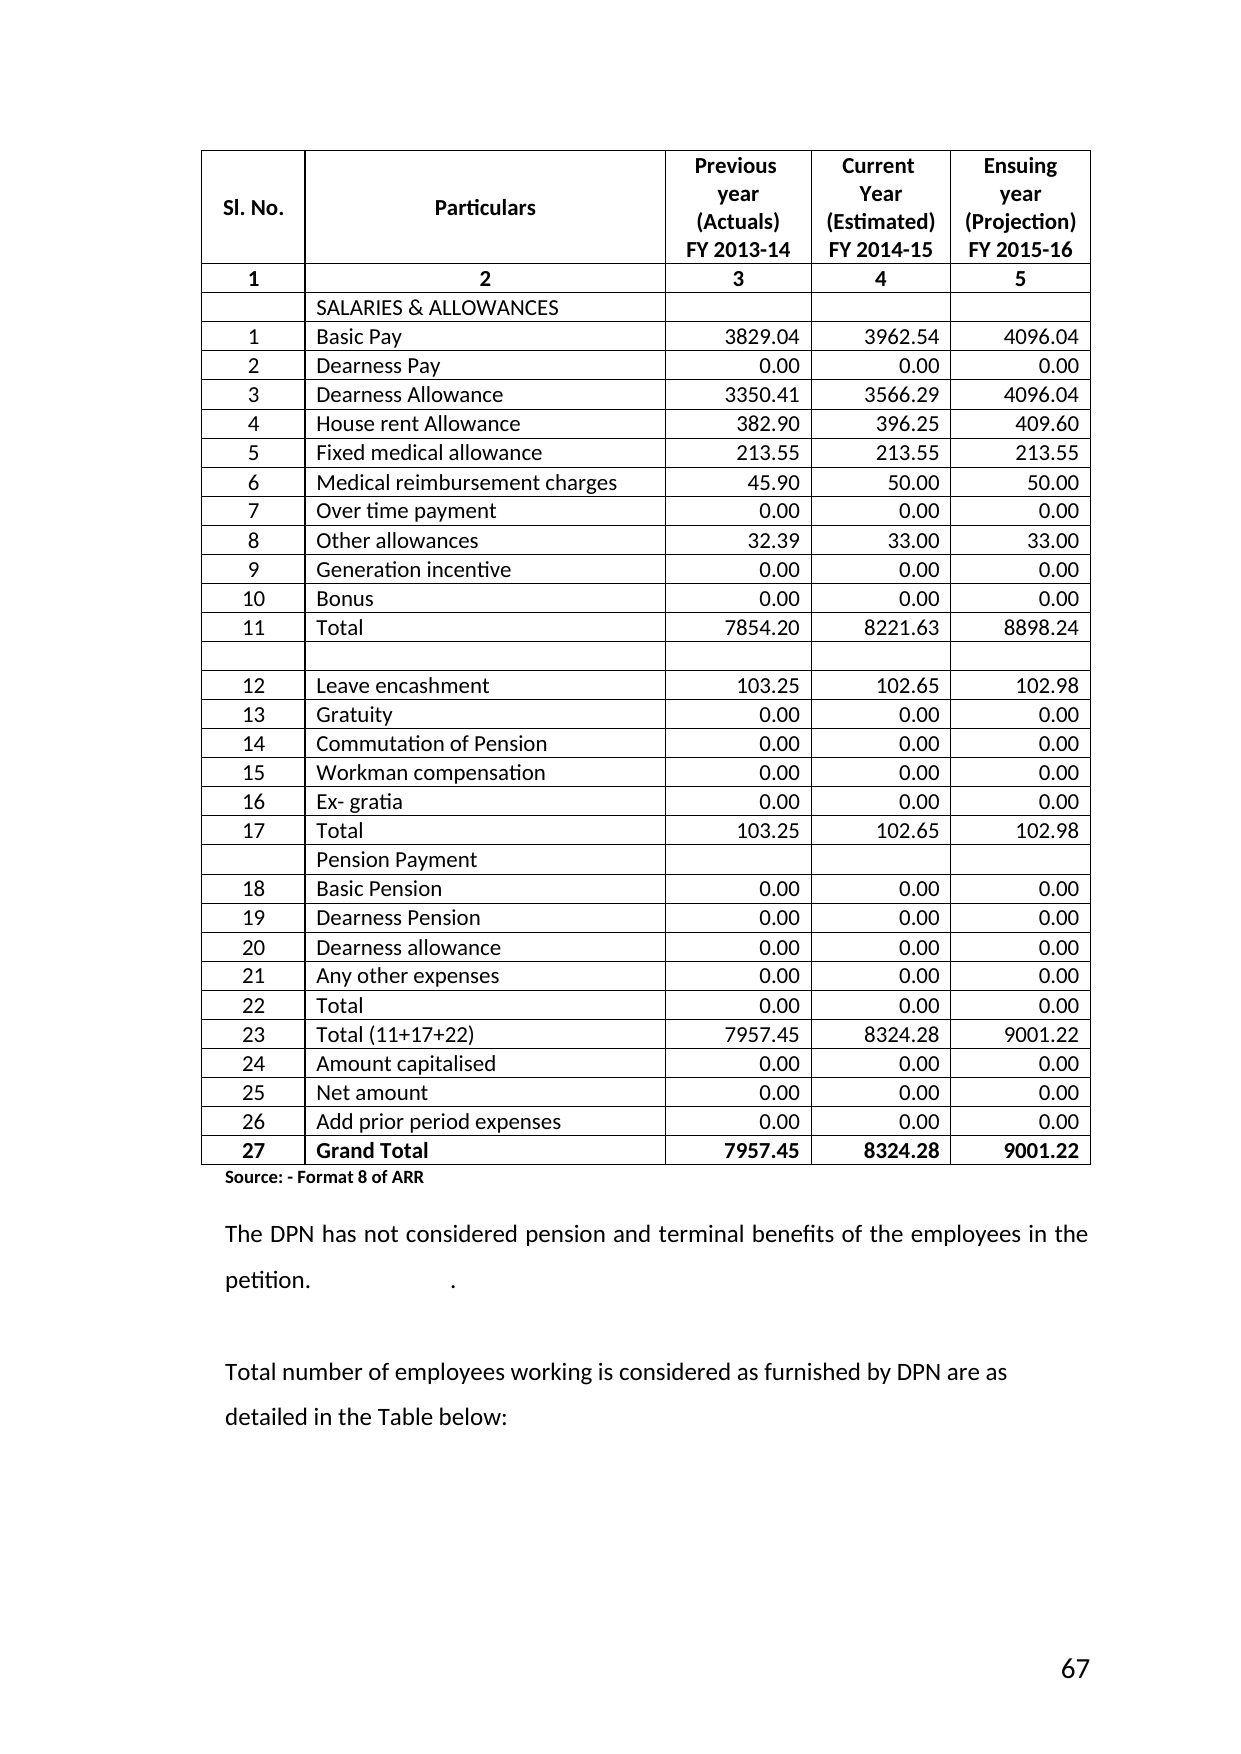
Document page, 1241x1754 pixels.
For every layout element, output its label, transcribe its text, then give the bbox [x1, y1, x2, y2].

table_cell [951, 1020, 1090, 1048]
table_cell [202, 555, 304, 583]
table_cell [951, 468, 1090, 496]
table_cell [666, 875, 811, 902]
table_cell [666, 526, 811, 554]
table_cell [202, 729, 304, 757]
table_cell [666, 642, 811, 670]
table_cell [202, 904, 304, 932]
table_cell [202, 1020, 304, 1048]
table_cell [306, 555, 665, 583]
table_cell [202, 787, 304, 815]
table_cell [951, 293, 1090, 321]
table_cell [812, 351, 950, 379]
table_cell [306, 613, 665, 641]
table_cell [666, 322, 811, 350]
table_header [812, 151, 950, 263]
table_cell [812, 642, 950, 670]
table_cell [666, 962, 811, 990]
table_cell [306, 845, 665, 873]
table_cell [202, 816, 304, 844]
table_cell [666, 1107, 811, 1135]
list Source: - Format 8 of ARR [150, 1165, 1090, 1188]
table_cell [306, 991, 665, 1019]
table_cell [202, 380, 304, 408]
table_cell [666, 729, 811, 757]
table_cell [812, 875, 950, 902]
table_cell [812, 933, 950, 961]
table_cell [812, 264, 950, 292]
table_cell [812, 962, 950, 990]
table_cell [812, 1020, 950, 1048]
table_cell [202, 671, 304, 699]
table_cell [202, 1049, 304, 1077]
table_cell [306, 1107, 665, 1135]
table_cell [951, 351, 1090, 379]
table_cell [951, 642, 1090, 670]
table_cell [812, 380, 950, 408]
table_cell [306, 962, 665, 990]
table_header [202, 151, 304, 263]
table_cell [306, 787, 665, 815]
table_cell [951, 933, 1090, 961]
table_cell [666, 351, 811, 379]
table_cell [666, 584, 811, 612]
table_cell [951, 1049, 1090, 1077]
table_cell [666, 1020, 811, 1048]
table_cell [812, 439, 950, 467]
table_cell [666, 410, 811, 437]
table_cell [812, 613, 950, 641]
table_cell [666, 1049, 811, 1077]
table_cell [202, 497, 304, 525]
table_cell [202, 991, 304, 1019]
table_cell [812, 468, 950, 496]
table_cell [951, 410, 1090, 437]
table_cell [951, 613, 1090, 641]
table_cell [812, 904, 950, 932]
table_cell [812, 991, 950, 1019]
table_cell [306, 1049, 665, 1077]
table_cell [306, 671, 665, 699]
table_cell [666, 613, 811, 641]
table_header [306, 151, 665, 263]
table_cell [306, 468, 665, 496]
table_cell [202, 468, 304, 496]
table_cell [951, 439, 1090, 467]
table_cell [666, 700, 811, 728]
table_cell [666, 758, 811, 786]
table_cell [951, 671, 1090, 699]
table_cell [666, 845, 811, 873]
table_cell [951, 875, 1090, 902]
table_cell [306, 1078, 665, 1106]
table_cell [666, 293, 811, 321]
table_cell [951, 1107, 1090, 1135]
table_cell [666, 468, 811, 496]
text Total number of employees working is considered as furnished by DPN are as detailed in the Table below: [225, 1356, 1090, 1432]
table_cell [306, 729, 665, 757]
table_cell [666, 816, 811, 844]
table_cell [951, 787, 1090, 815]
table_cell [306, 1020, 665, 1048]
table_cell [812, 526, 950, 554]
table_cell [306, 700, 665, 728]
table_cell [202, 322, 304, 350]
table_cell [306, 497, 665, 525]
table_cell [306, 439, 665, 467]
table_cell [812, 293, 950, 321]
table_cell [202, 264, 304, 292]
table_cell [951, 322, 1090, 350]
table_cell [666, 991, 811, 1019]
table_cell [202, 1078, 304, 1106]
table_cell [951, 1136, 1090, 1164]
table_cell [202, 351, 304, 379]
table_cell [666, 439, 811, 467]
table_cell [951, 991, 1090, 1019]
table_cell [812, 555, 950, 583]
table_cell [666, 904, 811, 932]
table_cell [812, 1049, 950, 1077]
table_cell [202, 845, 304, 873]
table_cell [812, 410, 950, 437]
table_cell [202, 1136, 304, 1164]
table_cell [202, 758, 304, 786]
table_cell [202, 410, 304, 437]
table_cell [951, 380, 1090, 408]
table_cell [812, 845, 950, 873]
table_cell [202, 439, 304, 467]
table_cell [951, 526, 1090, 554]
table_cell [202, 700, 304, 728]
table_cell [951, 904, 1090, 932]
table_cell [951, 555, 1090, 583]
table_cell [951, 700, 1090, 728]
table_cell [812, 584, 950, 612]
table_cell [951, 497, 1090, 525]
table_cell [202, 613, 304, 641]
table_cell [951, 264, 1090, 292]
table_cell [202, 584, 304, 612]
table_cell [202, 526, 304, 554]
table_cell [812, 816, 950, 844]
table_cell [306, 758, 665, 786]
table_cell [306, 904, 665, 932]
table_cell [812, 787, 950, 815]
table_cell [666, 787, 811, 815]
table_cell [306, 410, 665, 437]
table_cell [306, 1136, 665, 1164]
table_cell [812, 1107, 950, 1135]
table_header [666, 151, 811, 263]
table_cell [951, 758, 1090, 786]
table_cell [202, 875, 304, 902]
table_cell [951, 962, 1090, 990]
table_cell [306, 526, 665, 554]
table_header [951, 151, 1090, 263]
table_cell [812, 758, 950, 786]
text The DPN has not considered pension and terminal benefits of the employees in the petition. . [225, 1218, 1090, 1295]
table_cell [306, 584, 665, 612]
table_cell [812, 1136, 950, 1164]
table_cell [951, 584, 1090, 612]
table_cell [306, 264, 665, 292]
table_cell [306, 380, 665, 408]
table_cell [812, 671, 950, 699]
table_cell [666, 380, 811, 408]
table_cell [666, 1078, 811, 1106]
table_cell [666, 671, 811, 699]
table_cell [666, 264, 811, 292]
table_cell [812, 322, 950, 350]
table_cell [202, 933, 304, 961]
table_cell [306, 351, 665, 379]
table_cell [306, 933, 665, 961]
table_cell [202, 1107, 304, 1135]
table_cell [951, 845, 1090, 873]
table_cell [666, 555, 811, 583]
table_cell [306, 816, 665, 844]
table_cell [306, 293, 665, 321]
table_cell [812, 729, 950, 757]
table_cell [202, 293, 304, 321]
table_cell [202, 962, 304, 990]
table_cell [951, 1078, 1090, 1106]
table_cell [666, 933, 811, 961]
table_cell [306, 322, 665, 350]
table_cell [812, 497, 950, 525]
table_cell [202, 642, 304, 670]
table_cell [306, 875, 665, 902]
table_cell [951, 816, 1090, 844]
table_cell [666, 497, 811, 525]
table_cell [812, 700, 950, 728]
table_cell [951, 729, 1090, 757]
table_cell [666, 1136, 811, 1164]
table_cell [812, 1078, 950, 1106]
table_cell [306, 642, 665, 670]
